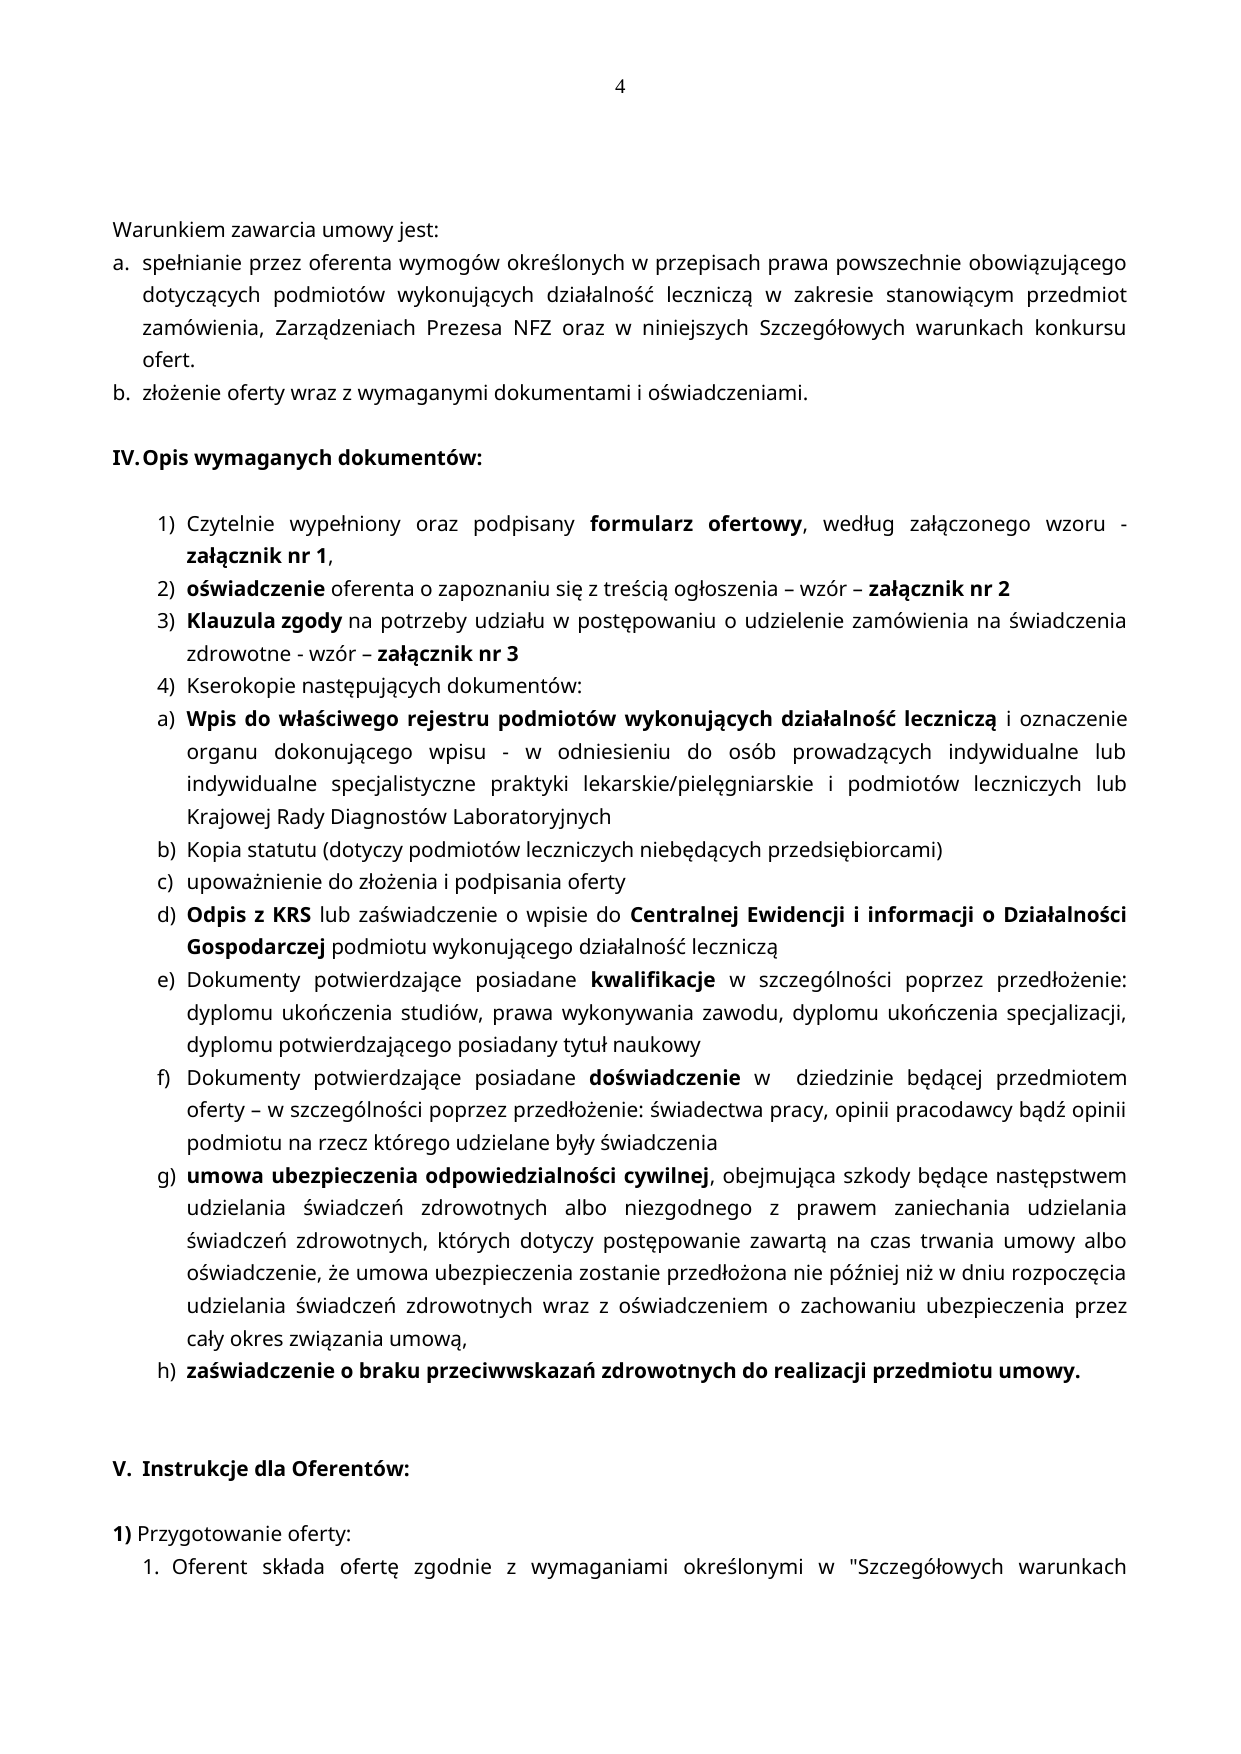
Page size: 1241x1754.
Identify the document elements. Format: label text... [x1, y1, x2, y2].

list umowa ubezpieczenia odpowiedzialności cywilnej, obejmująca szkody będące następstwem udzielania świadczeń zdrowotnych albo niezgodnego z prawem zaniechania udzielania świadczeń zdrowotnych, których dotyczy postępowanie zawartą na czas trwania umowy albo oświadczenie, że umowa ubezpieczenia zostanie przedłożona nie później niż w dniu rozpoczęcia udzielania świadczeń zdrowotnych wraz z oświadczeniem o zachowaniu ubezpieczenia przez cały okres związania umową, [157, 1161, 1128, 1352]
list Dokumenty potwierdzające posiadane doświadczenie w dziedzinie będącej przedmiotem oferty – w szczególności poprzez przedłożenie: świadectwa pracy, opinii pracodawcy bądź opinii podmiotu na rzecz którego udzielane były świadczenia [157, 1063, 1128, 1157]
list zaświadczenie o braku przeciwwskazań zdrowotnych do realizacji przedmiotu umowy. [157, 1356, 1128, 1385]
list upoważnienie do złożenia i podpisania oferty [157, 867, 1128, 896]
list oświadczenie oferenta o zapoznaniu się z treścią ogłoszenia – wzór – załącznik nr 2 [157, 574, 1128, 602]
list Opis wymaganych dokumentów: [112, 443, 1128, 472]
list Wpis do właściwego rejestru podmiotów wykonujących działalność leczniczą i oznaczenie organu dokonującego wpisu - w odniesieniu do osób prowadzących indywidualne lub indywidualne specjalistyczne praktyki lekarskie/pielęgniarskie i podmiotów leczniczych lub Krajowej Rady Diagnostów Laboratoryjnych [157, 704, 1128, 831]
list Czytelnie wypełniony oraz podpisany formularz ofertowy, według załączonego wzoru - załącznik nr 1, [157, 509, 1128, 570]
list spełnianie przez oferenta wymogów określonych w przepisach prawa powszechnie obowiązującego dotyczących podmiotów wykonujących działalność leczniczą w zakresie stanowiącym przedmiot zamówienia, Zarządzeniach Prezesa NFZ oraz w niniejszych Szczegółowych warunkach konkursu ofert. [112, 248, 1128, 374]
list Kserokopie następujących dokumentów: [157, 672, 1128, 700]
list Instrukcje dla Oferentów: [112, 1454, 1128, 1483]
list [142, 1552, 1128, 1580]
list Kopia statutu (dotyczy podmiotów leczniczych niebędących przedsiębiorcami) [157, 835, 1128, 863]
list Odpis z KRS lub zaświadczenie o wpisie do Centralnej Ewidencji i informacji o Działalności Gospodarczej podmiotu wykonującego działalność leczniczą [157, 900, 1128, 961]
text 1) Przygotowanie oferty: [112, 1519, 1128, 1548]
list Dokumenty potwierdzające posiadane kwalifikacje w szczególności poprzez przedłożenie: dyplomu ukończenia studiów, prawa wykonywania zawodu, dyplomu ukończenia specjalizacji, dyplomu potwierdzającego posiadany tytuł naukowy [157, 965, 1128, 1059]
text Warunkiem zawarcia umowy jest: [112, 215, 1128, 244]
list złożenie oferty wraz z wymaganymi dokumentami i oświadczeniami. [112, 378, 1128, 407]
list Klauzula zgody na potrzeby udziału w postępowaniu o udzielenie zamówienia na świadczenia zdrowotne - wzór – załącznik nr 3 [157, 606, 1128, 667]
